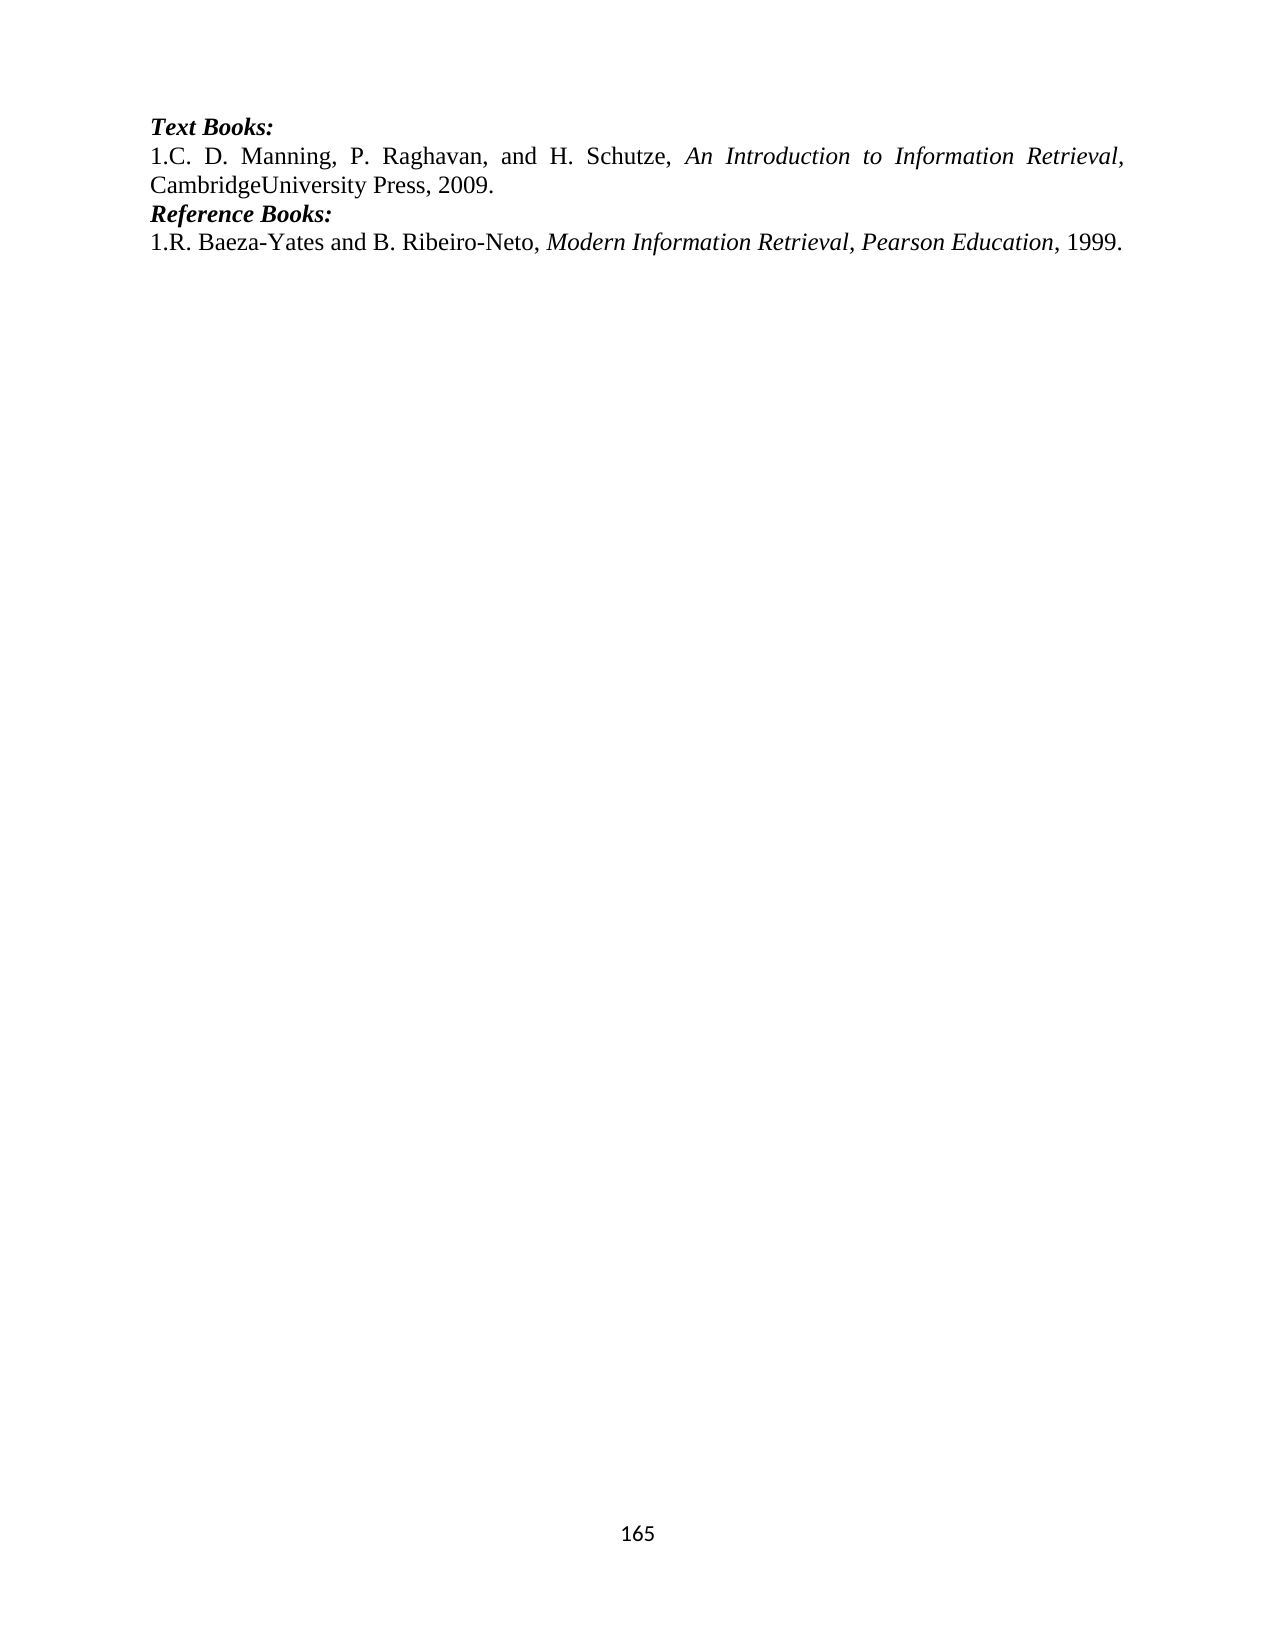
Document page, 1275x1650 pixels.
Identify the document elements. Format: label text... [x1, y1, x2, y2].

text 1.R. Baeza-Yates and B. Ribeiro-Neto, Modern Information Retrieval, Pearson Education, 1999. [150, 227, 1125, 256]
text Reference Books: [150, 199, 1125, 227]
text 1.C. D. Manning, P. Raghavan, and H. Schutze, An Introduction to Information Retrieval, CambridgeUniversity Press, 2009. [150, 141, 1125, 199]
text Text Books: [150, 112, 1125, 141]
